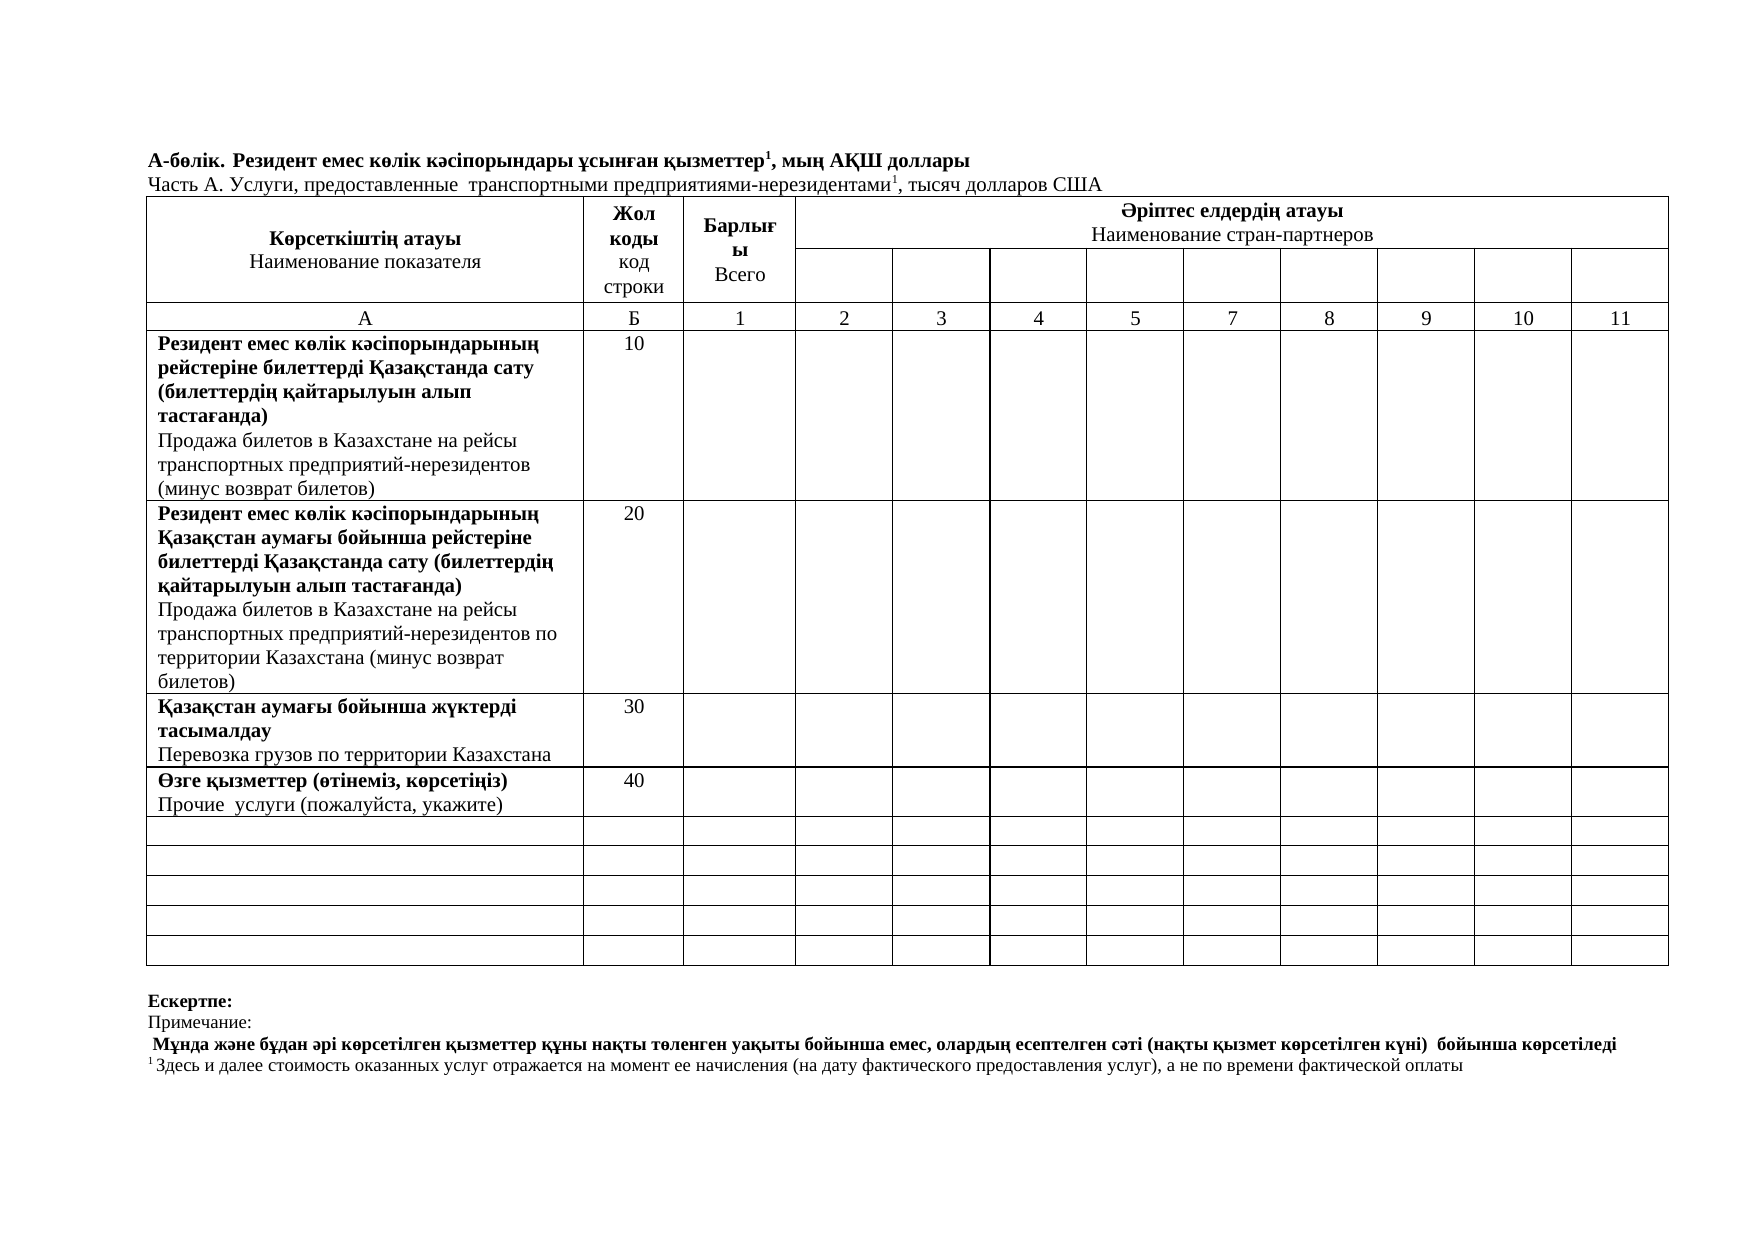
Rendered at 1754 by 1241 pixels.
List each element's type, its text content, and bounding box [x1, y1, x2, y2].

table_cell [1475, 331, 1571, 500]
table_cell [1572, 936, 1668, 964]
table_cell 30 [584, 694, 683, 766]
table_cell 5 [1087, 303, 1183, 330]
table_cell [893, 906, 989, 935]
table_cell [584, 876, 683, 905]
table_cell [1184, 331, 1280, 500]
table_cell [893, 846, 989, 875]
table_cell [1184, 249, 1280, 302]
table_cell [1378, 817, 1474, 845]
table_cell [1572, 694, 1668, 766]
table_cell [1572, 846, 1668, 875]
table_cell [796, 501, 892, 693]
table_cell Өзге қызметтер (өтінеміз, көрсетіңіз) Прочие услуги (пожалуйста, укажите) [147, 768, 583, 816]
table_cell [796, 876, 892, 905]
table_cell Резидент емес көлік кәсіпорындарының Қазақстан аумағы бойынша рейстеріне билеттерді Қазақстанда сату (билеттердің қайтарылуын алып тастағанда) Продажа билетов в Казахстане на рейсы транспортных предприятий-нерезидентов по территории Казахстана (минус возврат билетов) [147, 501, 583, 693]
table_cell [684, 768, 795, 816]
table_cell [1572, 876, 1668, 905]
table_cell [893, 768, 989, 816]
text Часть А. Услуги, предоставленные транспортными предприятиями-нерезидентами1, тысяч долларов США [148, 172, 1665, 196]
table_cell [1281, 501, 1377, 693]
table_cell 11 [1572, 303, 1668, 330]
table_cell [1281, 331, 1377, 500]
table_cell [1378, 694, 1474, 766]
table_cell [1184, 936, 1280, 964]
table_cell [991, 906, 1086, 935]
table_cell [893, 817, 989, 845]
table_cell [991, 846, 1086, 875]
table_cell [147, 846, 583, 875]
table_cell [1184, 694, 1280, 766]
table_cell [1475, 936, 1571, 964]
table_cell [584, 936, 683, 964]
table_cell [1087, 694, 1183, 766]
table_cell [1572, 501, 1668, 693]
table_cell [1087, 936, 1183, 964]
table_cell [1087, 906, 1183, 935]
table_cell [1281, 768, 1377, 816]
table_cell А [147, 303, 583, 330]
table_cell [1475, 249, 1571, 302]
table_cell [1475, 501, 1571, 693]
table_cell [1087, 817, 1183, 845]
table_cell [1184, 846, 1280, 875]
table_cell [796, 331, 892, 500]
table_cell [1281, 876, 1377, 905]
table_header Әріптес елдердің атауы Наименование стран-партнеров [796, 197, 1668, 247]
table_cell [684, 501, 795, 693]
table_cell [584, 817, 683, 845]
table_cell [1572, 249, 1668, 302]
table_cell [796, 846, 892, 875]
table_cell [684, 906, 795, 935]
text Мұнда және бұдан әрі көрсетілген қызметтер құны нақты төленген уақыты бойынша емес, олардың есептелген сәті (нақты қызмет көрсетілген күні) бойынша көрсетіледі 1 Здесь и далее стоимость оказанных услуг отражается на момент ее начисления (на дату фактического предоставления услуг), а не по времени фактической оплаты [148, 1033, 1665, 1076]
text Примечание: [148, 1011, 1665, 1033]
table_cell [893, 501, 989, 693]
table_cell [1378, 846, 1474, 875]
table_cell [1378, 936, 1474, 964]
table_cell [991, 768, 1086, 816]
table_cell [584, 906, 683, 935]
table_cell [893, 936, 989, 964]
table_cell [1184, 876, 1280, 905]
table_cell [1572, 331, 1668, 500]
table_cell 3 [893, 303, 989, 330]
table_cell [1378, 249, 1474, 302]
table_cell [1378, 876, 1474, 905]
table_cell [1378, 331, 1474, 500]
table_cell [1378, 768, 1474, 816]
table_cell [1087, 876, 1183, 905]
table_cell [147, 817, 583, 845]
table_cell [1475, 846, 1571, 875]
table_cell [991, 331, 1086, 500]
table_cell [1475, 768, 1571, 816]
table_cell [1087, 501, 1183, 693]
table_cell Резидент емес көлік кәсіпорындарының рейстеріне билеттерді Қазақстанда сату (билеттердің қайтарылуын алып тастағанда) Продажа билетов в Казахстане на рейсы транспортных предприятий-нерезидентов (минус возврат билетов) [147, 331, 583, 500]
table_cell [684, 876, 795, 905]
table_cell [1281, 906, 1377, 935]
table_cell [1087, 846, 1183, 875]
table_cell 20 [584, 501, 683, 693]
table_cell [684, 817, 795, 845]
table_cell [147, 936, 583, 964]
table_cell [796, 936, 892, 964]
table_cell [1475, 876, 1571, 905]
table_cell Б [584, 303, 683, 330]
text А-бөлік. Резидент емес көлік кәсіпорындары ұсынған қызметтер1, мың АҚШ доллары [148, 148, 1665, 172]
table_cell [796, 694, 892, 766]
table_cell [1378, 501, 1474, 693]
table_cell 1 [684, 303, 795, 330]
table_cell [1572, 906, 1668, 935]
table_cell [1281, 936, 1377, 964]
table_cell [1087, 331, 1183, 500]
table_cell [1184, 817, 1280, 845]
table_cell [684, 846, 795, 875]
table_cell [684, 936, 795, 964]
table_cell [991, 876, 1086, 905]
table_cell 4 [991, 303, 1086, 330]
table_cell [991, 936, 1086, 964]
table_cell 10 [1475, 303, 1571, 330]
text Ескертпе: [148, 990, 1665, 1011]
table_header Жол коды код строки [584, 197, 683, 302]
table_cell [1087, 249, 1183, 302]
table_cell [991, 501, 1086, 693]
table_cell [684, 331, 795, 500]
table_cell Қазақстан аумағы бойынша жүктерді тасымалдау Перевозка грузов по территории Казахстана [147, 694, 583, 766]
table_cell [684, 694, 795, 766]
table_cell [1475, 906, 1571, 935]
table_header Көрсеткіштің атауы Наименование показателя [147, 197, 583, 302]
table_cell [796, 768, 892, 816]
table_cell 2 [796, 303, 892, 330]
table_cell [991, 817, 1086, 845]
table_cell 7 [1184, 303, 1280, 330]
table_cell [1281, 694, 1377, 766]
table_cell [1184, 906, 1280, 935]
table_cell [991, 694, 1086, 766]
table_cell [147, 906, 583, 935]
table_cell [1281, 846, 1377, 875]
table_cell [1378, 906, 1474, 935]
table_cell [893, 331, 989, 500]
table_cell [893, 694, 989, 766]
table_cell [584, 846, 683, 875]
table_cell [796, 817, 892, 845]
table_cell [147, 876, 583, 905]
table_cell [991, 249, 1086, 302]
table_cell [1475, 817, 1571, 845]
table_cell [1281, 817, 1377, 845]
table_cell [1087, 768, 1183, 816]
table_cell [893, 249, 989, 302]
table_cell [893, 876, 989, 905]
table_cell [796, 906, 892, 935]
table_cell [796, 249, 892, 302]
table_cell [1572, 817, 1668, 845]
table_cell 9 [1378, 303, 1474, 330]
table_cell [1281, 249, 1377, 302]
table_cell [1475, 694, 1571, 766]
table_header Барлығы Всего [684, 197, 795, 302]
table_cell 40 [584, 768, 683, 816]
table_cell 8 [1281, 303, 1377, 330]
table_cell [1184, 768, 1280, 816]
table_cell [1572, 768, 1668, 816]
table_cell 10 [584, 331, 683, 500]
table_cell [1184, 501, 1280, 693]
